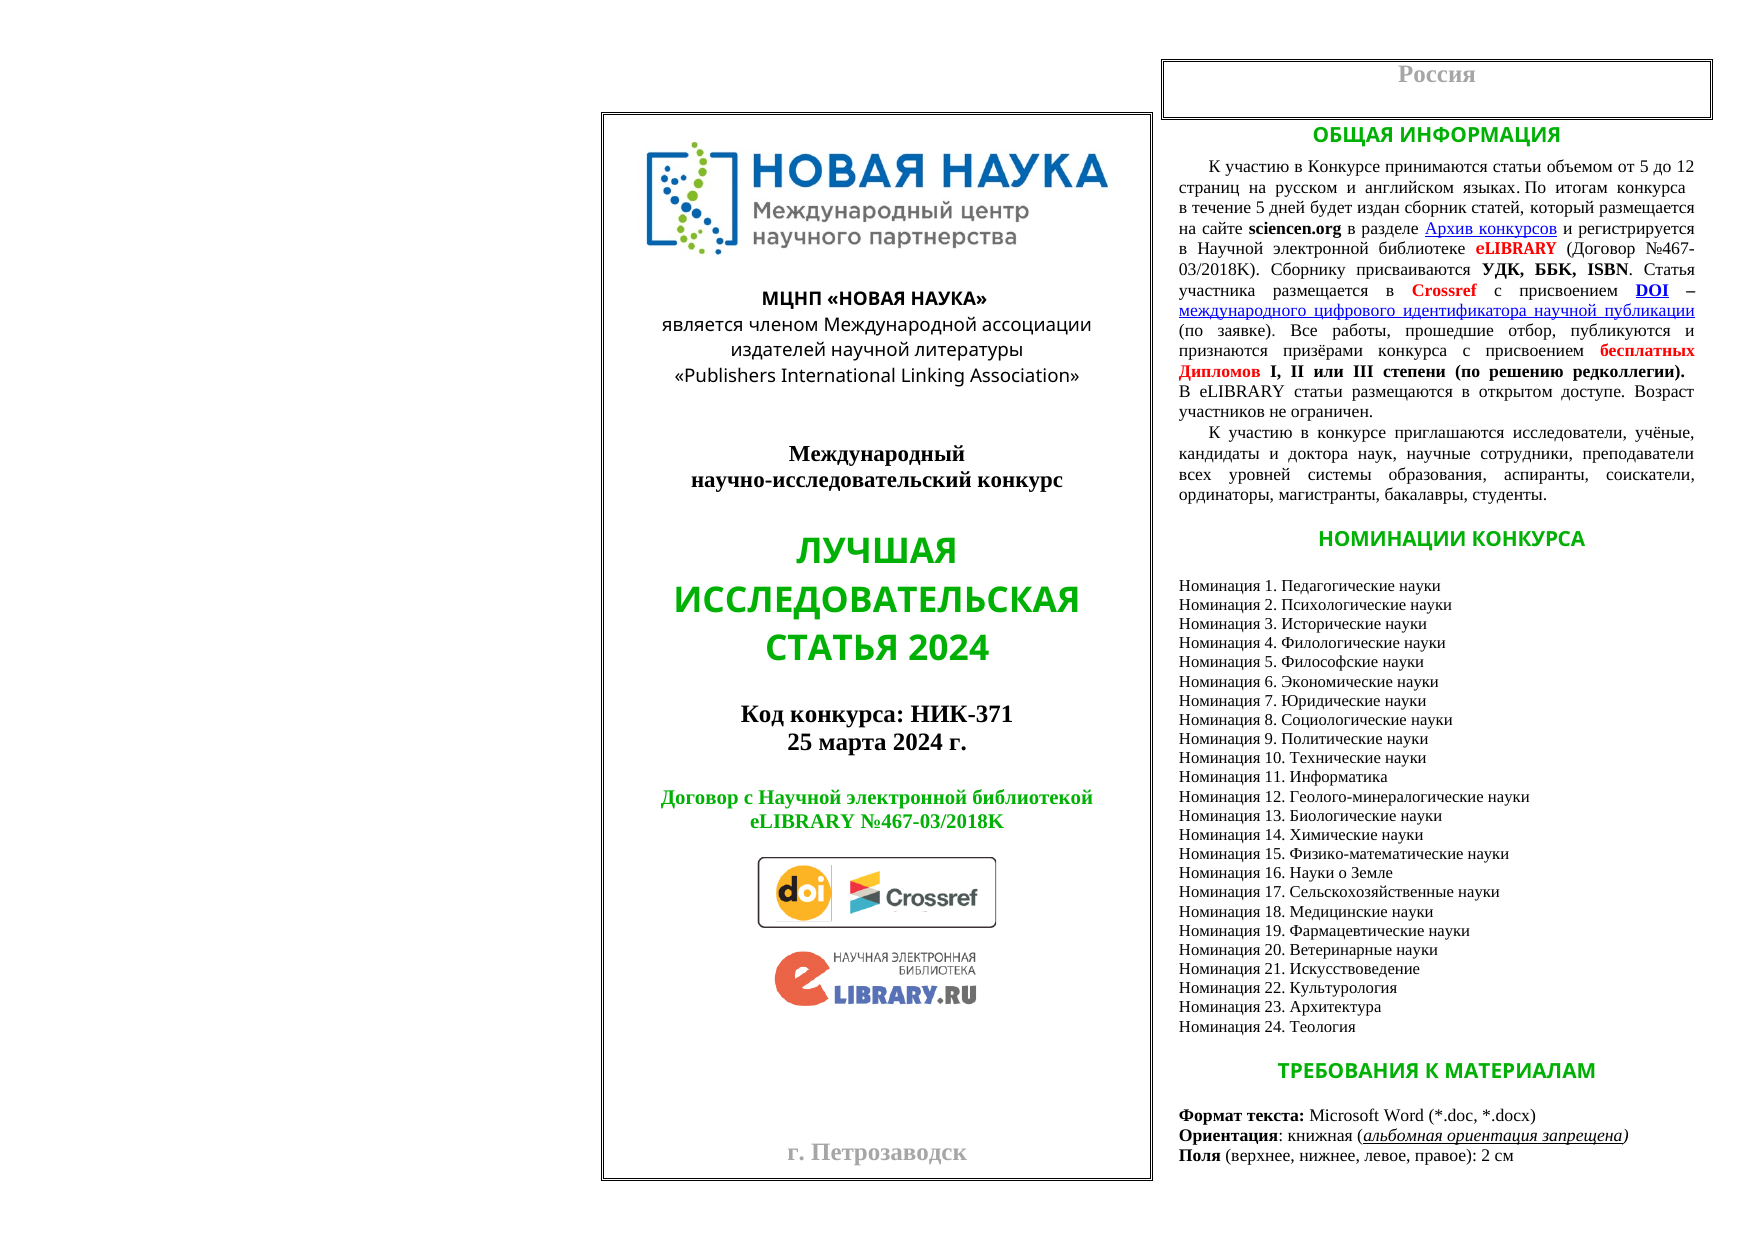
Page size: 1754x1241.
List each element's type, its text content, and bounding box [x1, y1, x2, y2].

text Формат текста: Microsoft Word (*.doc, *.docx) [1179, 1104, 1695, 1125]
table_header МЦНП «НОВАЯ НАУКА» является членом Международной ассоциации издателей научной литературы «Publishers International Linking Association» Международный научно-исследовательский конкурс ЛУЧШАЯ ИССЛЕДОВАТЕЛЬСКАЯ СТАТЬЯ 2024 Код конкурса: НИК-371 25 марта 2024 г. Договор с Научной электронной библиотекой eLIBRARY №467-03/2018K [604, 115, 1150, 1023]
picture [625, 136, 1129, 265]
text ОБЩАЯ ИНФОРМАЦИЯ [1179, 120, 1695, 148]
picture [757, 857, 997, 928]
text НОМИНАЦИИ КОНКУРСА [1179, 524, 1695, 553]
picture [769, 942, 982, 1011]
table_cell г. Петрозаводск Россия [604, 1023, 1150, 1178]
text К участию в Конкурсе принимаются статьи объемом от 5 до 12 страниц на русском и английском языках. По итогам конкурса в течение 5 дней будет издан сборник статей, который размещается на сайте sciencen.org в разделе Архив конкурсов и регистрируется в Научной электронной библиотеке eLIBRARY (Договор №467-03/2018K). Сборнику присваиваются УДК, ББK, ISBN. Статья участника размещается в Crossref с присвоением DOI – международного цифрового идентификатора научной публикации (по заявке). Все работы, прошедшие отбор, публикуются и признаются призёрами конкурса с присвоением бесплатных Дипломов I, II или III степени (по решению редколлегии). В eLIBRARY статьи размещаются в открытом доступе. Возраст участников не ограничен. [1179, 318, 1695, 422]
text ТРЕБОВАНИЯ К МАТЕРИАЛАМ [1179, 1056, 1695, 1084]
text К участию в Конкурсе принимаются статьи объемом от 5 до 12 страниц на русском и английском языках. По итогам конкурса в течение 5 дней будет издан сборник статей, который размещается на сайте sciencen.org в разделе Архив конкурсов и регистрируется в Научной электронной библиотеке eLIBRARY (Договор №467-03/2018K). Сборнику присваиваются УДК, ББK, ISBN. Статья участника размещается в Crossref с присвоением DOI – международного цифрового идентификатора научной публикации (по заявке). Все работы, прошедшие отбор, публикуются и признаются призёрами конкурса с присвоением бесплатных Дипломов I, II или III степени (по решению редколлегии). В eLIBRARY статьи размещаются в открытом доступе. Возраст участников не ограничен. [1179, 155, 1695, 317]
text Номинация 1. Педагогические науки Номинация 2. Психологические науки Номинация 3. Исторические науки Номинация 4. Филологические науки Номинация 5. Философские науки Номинация 6. Экономические науки Номинация 7. Юридические науки Номинация 8. Социологические науки Номинация 9. Политические науки Номинация 10. Технические науки Номинация 11. Информатика Номинация 12. Геолого-минералогические науки Номинация 13. Биологические науки Номинация 14. Химические науки Номинация 15. Физико-математические науки Номинация 16. Науки о Земле Номинация 17. Сельскохозяйственные науки Номинация 18. Медицинские науки Номинация 19. Фармацевтические науки Номинация 20. Ветеринарные науки Номинация 21. Искусствоведение Номинация 22. Культурология Номинация 23. Архитектура Номинация 24. Теология [1179, 576, 1695, 1036]
text К участию в конкурсе приглашаются исследователи, учёные, кандидаты и доктора наук, научные сотрудники, преподаватели всех уровней системы образования, аспиранты, соискатели, ординаторы, магистранты, бакалавры, студенты. [1179, 422, 1695, 504]
table_cell г. Петрозаводск Россия [1164, 62, 1710, 117]
text Ориентация: книжная (альбомная ориентация запрещена) [1179, 1125, 1695, 1145]
text Поля (верхнее, нижнее, левое, правое): 2 см [1179, 1145, 1695, 1166]
